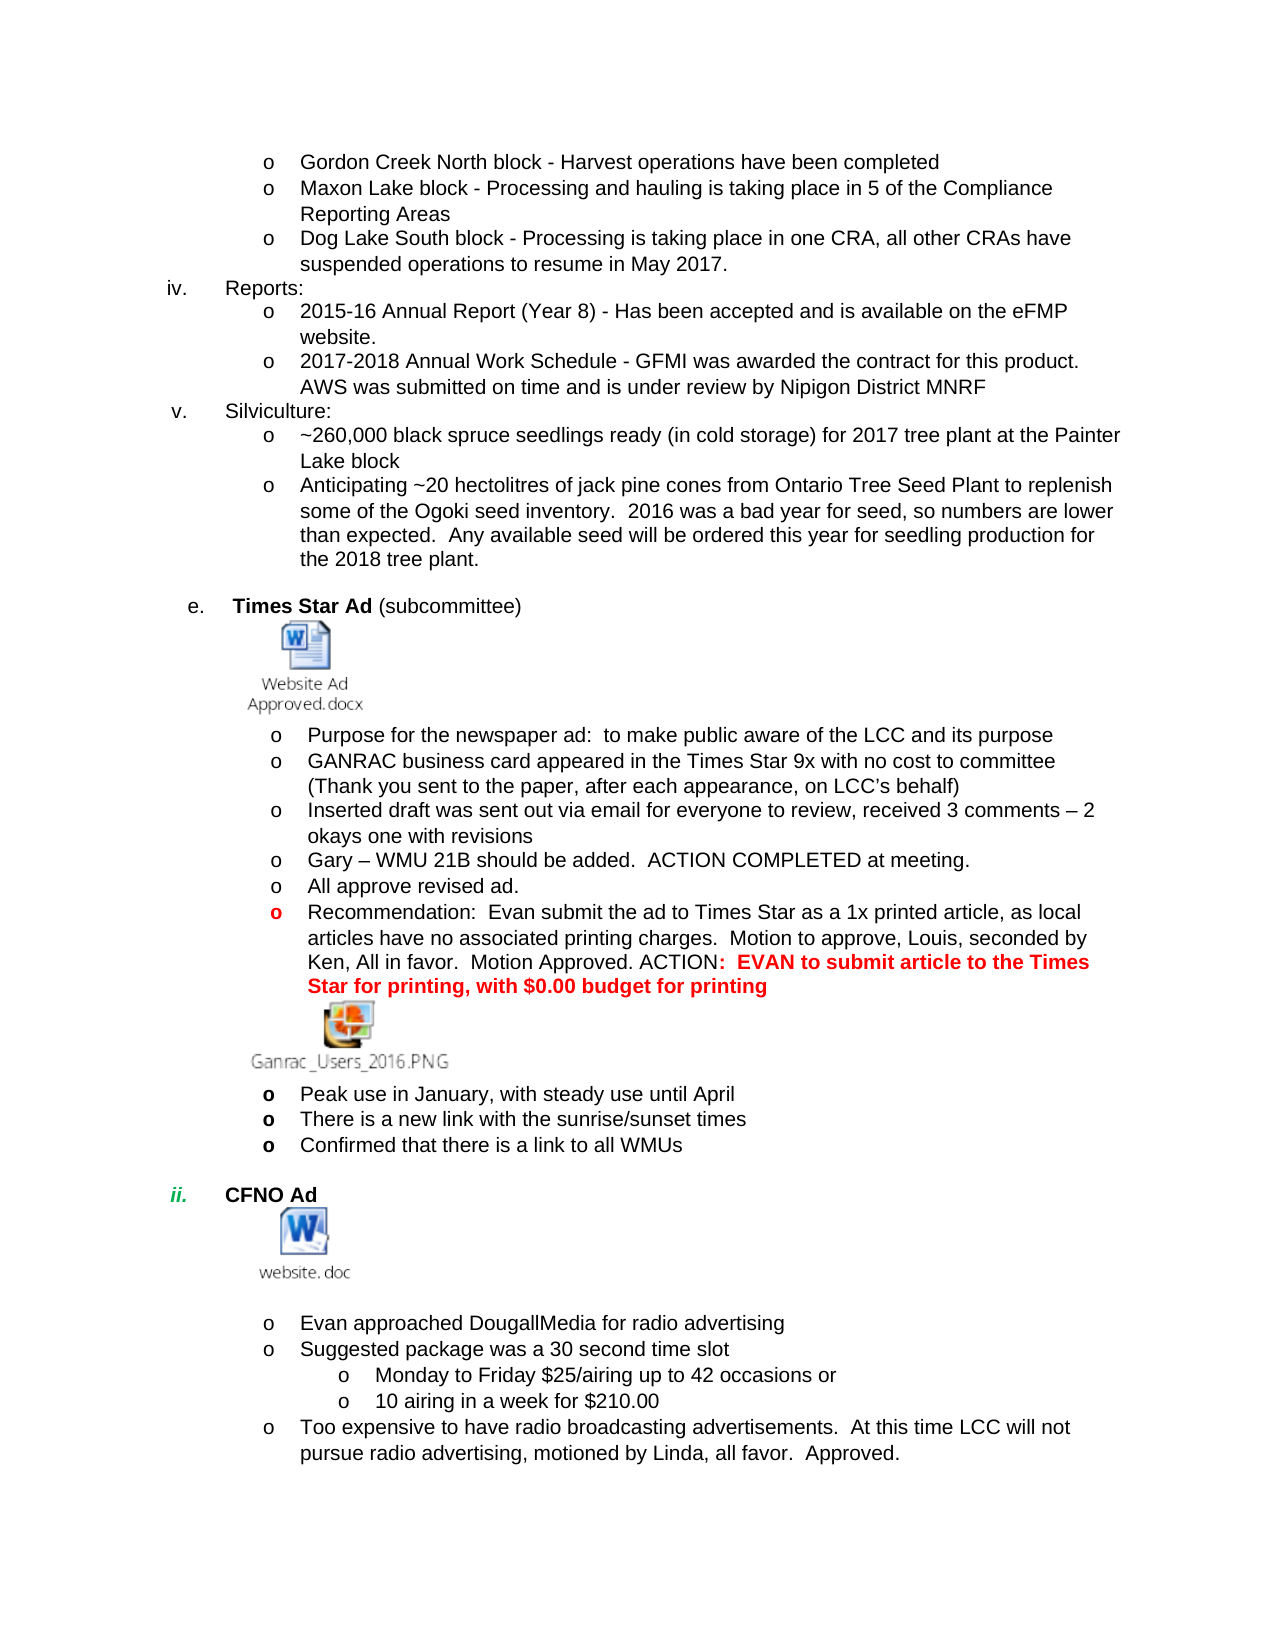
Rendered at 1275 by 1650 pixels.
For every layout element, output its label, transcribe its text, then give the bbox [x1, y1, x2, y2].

list Too expensive to have radio broadcasting advertisements. At this time LCC will not pursue radio advertising, motioned by Linda, all favor. Approved. [262, 1414, 1125, 1464]
list Monday to Friday $25/airing up to 42 occasions or [337, 1363, 1125, 1389]
list Times Star Ad (subcommittee) [187, 594, 1125, 618]
list Inserted draft was sent out via email for everyone to review, received 3 comments – 2 okays one with revisions [270, 798, 1125, 848]
list Peak use in January, with steady use until April [262, 1081, 1125, 1107]
list Anticipating ~20 hectolitres of jack pine cones from Ontario Tree Seed Plant to replenish some of the Ogoki seed inventory. 2016 was a bad year for seed, so numbers are lower than expected. Any available seed will be ordered this year for seedling production for the 2018 tree plant. [262, 473, 1125, 570]
list There is a new link with the sunrise/sunset times [262, 1107, 1125, 1133]
list Silviculture: [187, 399, 1125, 423]
list 2017-2018 Annual Work Schedule - GFMI was awarded the contract for this product. AWS was submitted on time and is under review by Nipigon District MNRF [262, 349, 1125, 399]
list Evan approached DougallMedia for radio advertising [262, 1311, 1125, 1337]
list CFNO Ad [187, 1183, 1125, 1207]
list Dog Lake South block - Processing is taking place in one CRA, all other CRAs have suspended operations to resume in May 2017. [262, 226, 1125, 275]
list 10 airing in a week for $210.00 [337, 1389, 1125, 1414]
list All approve revised ad. [270, 874, 1125, 900]
list Suggested package was a 30 second time slot [262, 1337, 1125, 1363]
list Recommendation: Evan submit the ad to Times Star as a 1x printed article, as local articles have no associated printing charges. Motion to approve, Louis, seconded by Ken, All in favor. Motion Approved. ACTION: EVAN to submit article to the Times Star for printing, with $0.00 budget for printing [270, 900, 1125, 997]
list ~260,000 black spruce seedlings ready (in cold storage) for 2017 tree plant at the Painter Lake block [262, 423, 1125, 473]
list Purpose for the newspaper ad: to make public aware of the LCC and its purpose [270, 723, 1125, 748]
list Maxon Lake block - Processing and hauling is taking place in 5 of the Compliance Reporting Areas [262, 176, 1125, 226]
list Gordon Creek North block - Harvest operations have been completed [262, 150, 1125, 176]
list Confirmed that there is a link to all WMUs [262, 1133, 1125, 1159]
list Reports: [187, 275, 1125, 299]
list 2015-16 Annual Report (Year 8) - Has been accepted and is available on the eFMP website. [262, 299, 1125, 349]
list Gary – WMU 21B should be added. ACTION COMPLETED at meeting. [270, 848, 1125, 874]
list GANRAC business card appeared in the Times Star 9x with no cost to committee (Thank you sent to the paper, after each appearance, on LCC’s behalf) [270, 748, 1125, 798]
